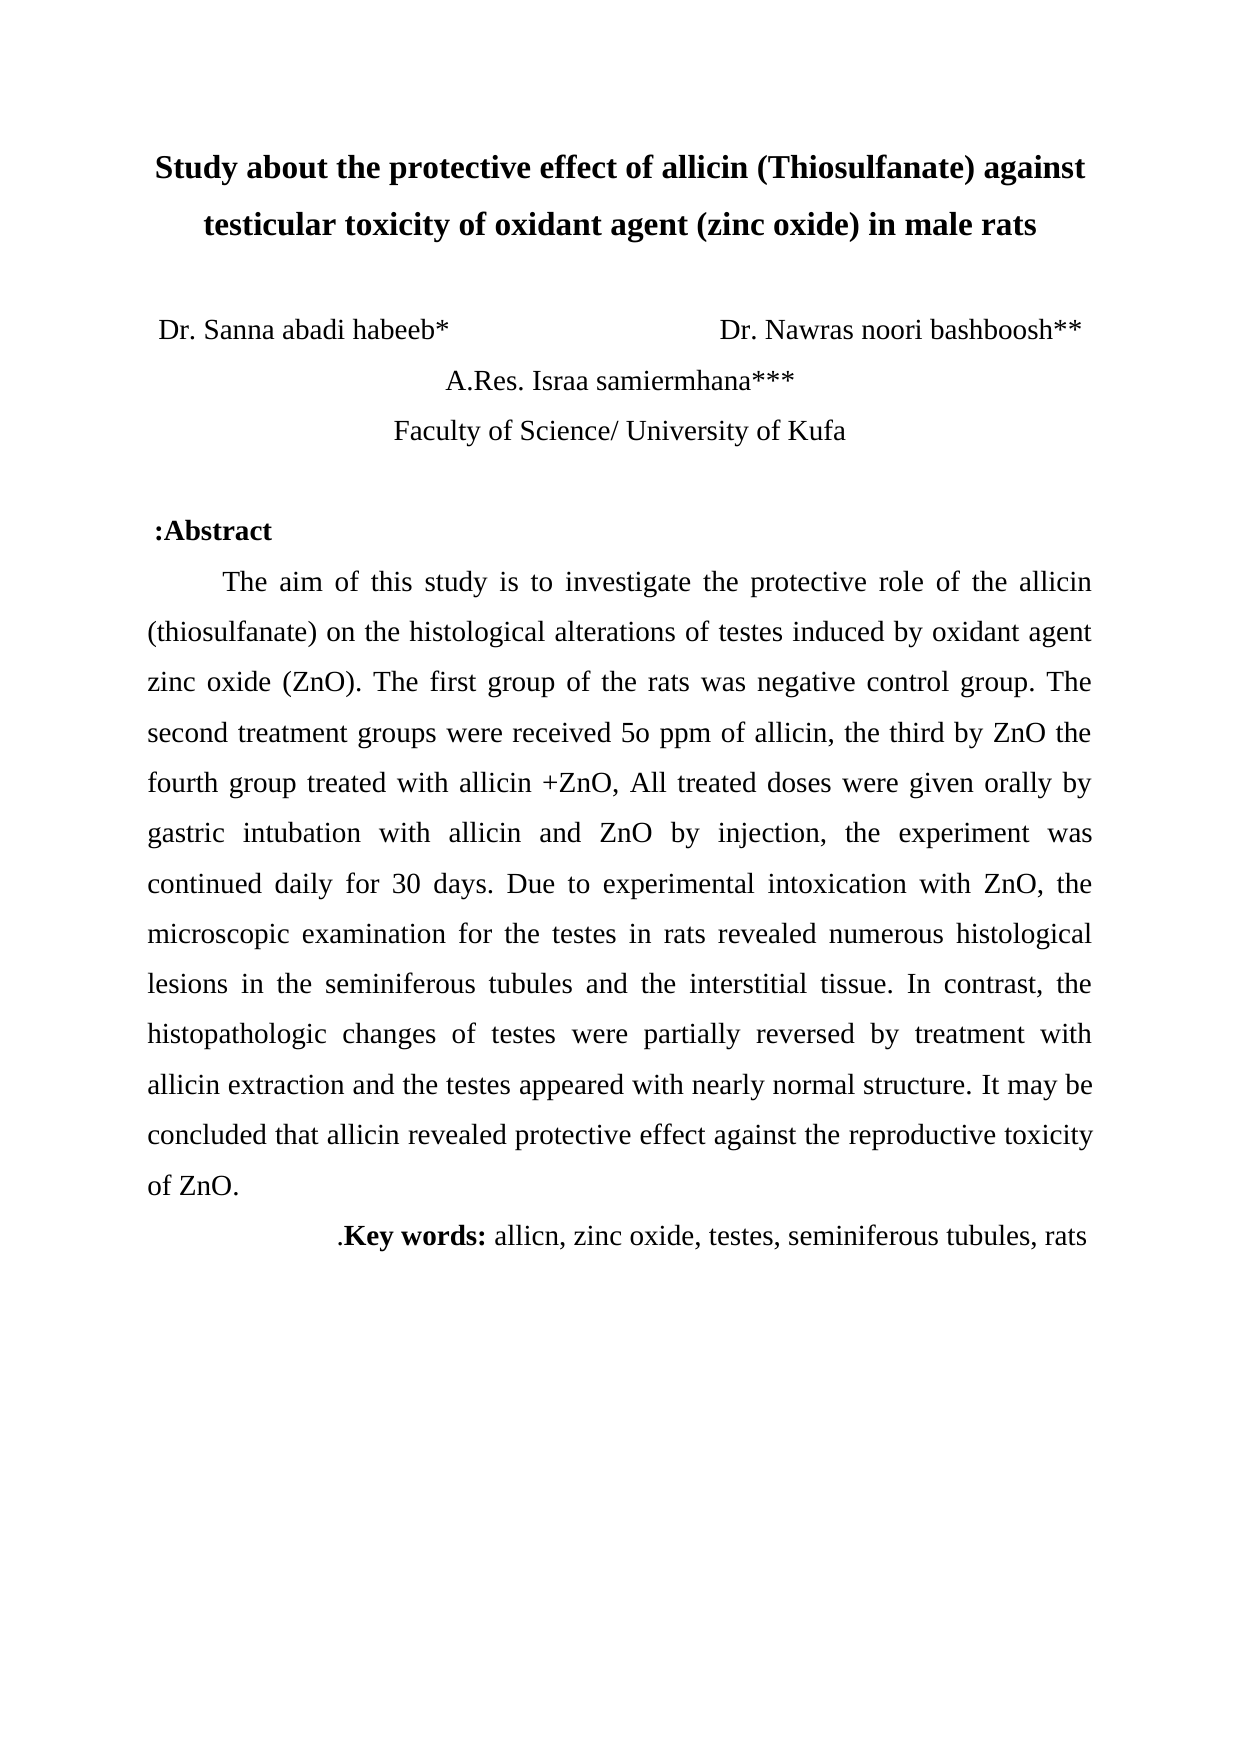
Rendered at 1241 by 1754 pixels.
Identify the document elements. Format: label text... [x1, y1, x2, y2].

text Key words: allicn, zinc oxide, testes, seminiferous tubules, rats. [147, 1218, 1093, 1251]
text A.Res. Israa samiermhana*** [147, 363, 1093, 396]
text Faculty of Science/ University of Kufa [147, 413, 1093, 446]
text Dr. Sanna abadi habeeb* Dr. Nawras noori bashboosh** [147, 312, 1093, 346]
text The aim of this study is to investigate the protective role of the allicin (thiosulfanate) on the histological alterations of testes induced by oxidant agent zinc oxide (ZnO). The first group of the rats was negative control group. The second treatment groups were received 5o ppm of allicin, the third by ZnO the fourth group treated with allicin +ZnO, All treated doses were given orally by gastric intubation with allicin and ZnO by injection, the experiment was continued daily for 30 days. Due to experimental intoxication with ZnO, the microscopic examination for the testes in rats revealed numerous histological lesions in the seminiferous tubules and the interstitial tissue. In contrast, the histopathologic changes of testes were partially reversed by treatment with allicin extraction and the testes appeared with nearly normal structure. It may be concluded that allicin revealed protective effect against the reproductive toxicity of ZnO. [147, 564, 1093, 1201]
text Abstract: [147, 513, 1093, 547]
text Study about the protective effect of allicin (Thiosulfanate) against testicular toxicity of oxidant agent (zinc oxide) in male rats [147, 147, 1093, 243]
